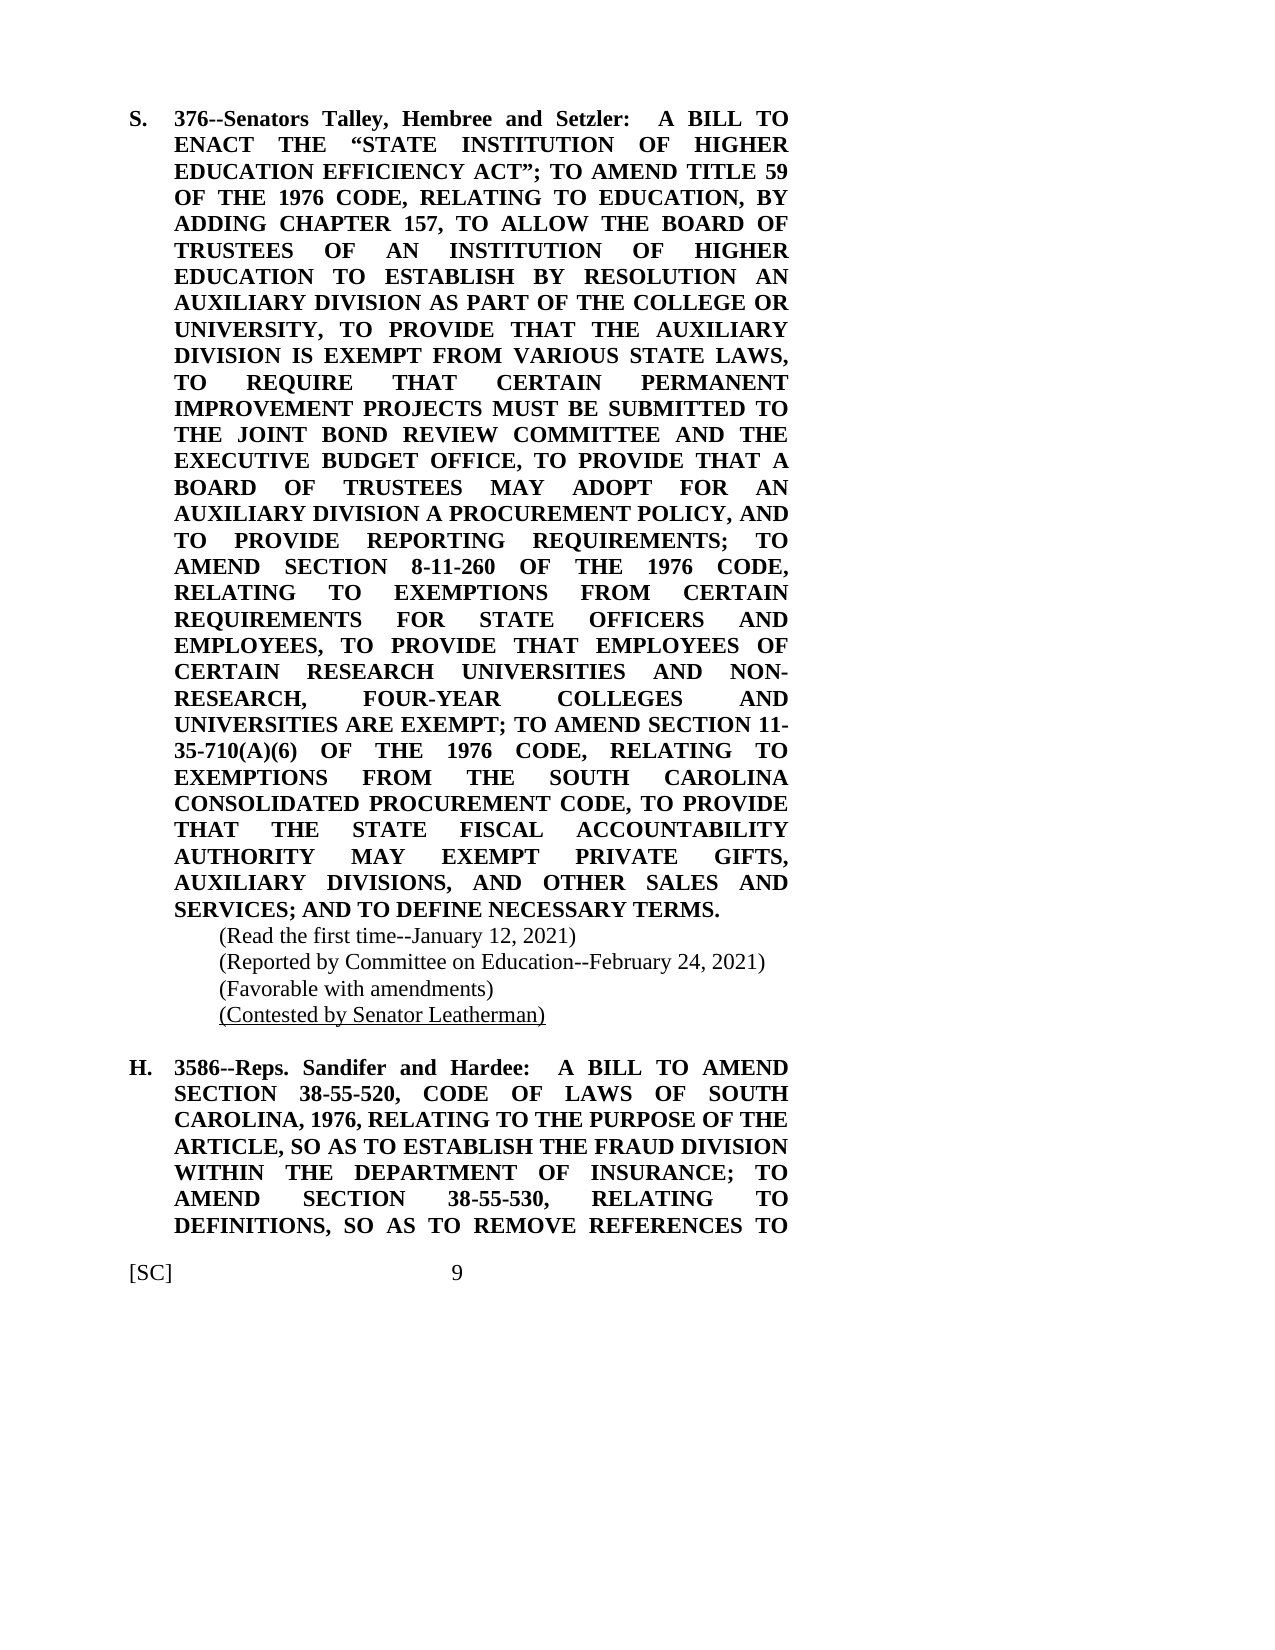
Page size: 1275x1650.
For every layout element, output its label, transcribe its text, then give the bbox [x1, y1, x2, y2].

title S. 376--Senators Talley, Hembree and Setzler: A BILL TO ENACT THE “STATE INSTITUTION OF HIGHER EDUCATION EFFICIENCY ACT”; TO AMEND TITLE 59 OF THE 1976 CODE, RELATING TO EDUCATION, BY ADDING CHAPTER 157, TO ALLOW THE BOARD OF TRUSTEES OF AN INSTITUTION OF HIGHER EDUCATION TO ESTABLISH BY RESOLUTION AN AUXILIARY DIVISION AS PART OF THE COLLEGE OR UNIVERSITY, TO PROVIDE THAT THE AUXILIARY DIVISION IS EXEMPT FROM VARIOUS STATE LAWS, TO REQUIRE THAT CERTAIN PERMANENT IMPROVEMENT PROJECTS MUST BE SUBMITTED TO THE JOINT BOND REVIEW COMMITTEE AND THE EXECUTIVE BUDGET OFFICE, TO PROVIDE THAT A BOARD OF TRUSTEES MAY ADOPT FOR AN AUXILIARY DIVISION A PROCUREMENT POLICY, AND TO PROVIDE REPORTING REQUIREMENTS; TO AMEND SECTION 8-11-260 OF THE 1976 CODE, RELATING TO EXEMPTIONS FROM CERTAIN REQUIREMENTS FOR STATE OFFICERS AND EMPLOYEES, TO PROVIDE THAT EMPLOYEES OF CERTAIN RESEARCH UNIVERSITIES AND NON-RESEARCH, FOUR-YEAR COLLEGES AND UNIVERSITIES ARE EXEMPT; TO AMEND SECTION 11-35-710(A)(6) OF THE 1976 CODE, RELATING TO EXEMPTIONS FROM THE SOUTH CAROLINA CONSOLIDATED PROCUREMENT CODE, TO PROVIDE THAT THE STATE FISCAL ACCOUNTABILITY AUTHORITY MAY EXEMPT PRIVATE GIFTS, AUXILIARY DIVISIONS, AND OTHER SALES AND SERVICES; AND TO DEFINE NECESSARY TERMS. [129, 105, 789, 922]
text (Reported by Committee on Education--February 24, 2021) [219, 948, 789, 975]
text (Contested by Senator Leatherman) [219, 1001, 789, 1027]
text (Read the first time--January 12, 2021) [219, 922, 789, 948]
text (Favorable with amendments) [219, 975, 789, 1001]
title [129, 1054, 789, 1238]
